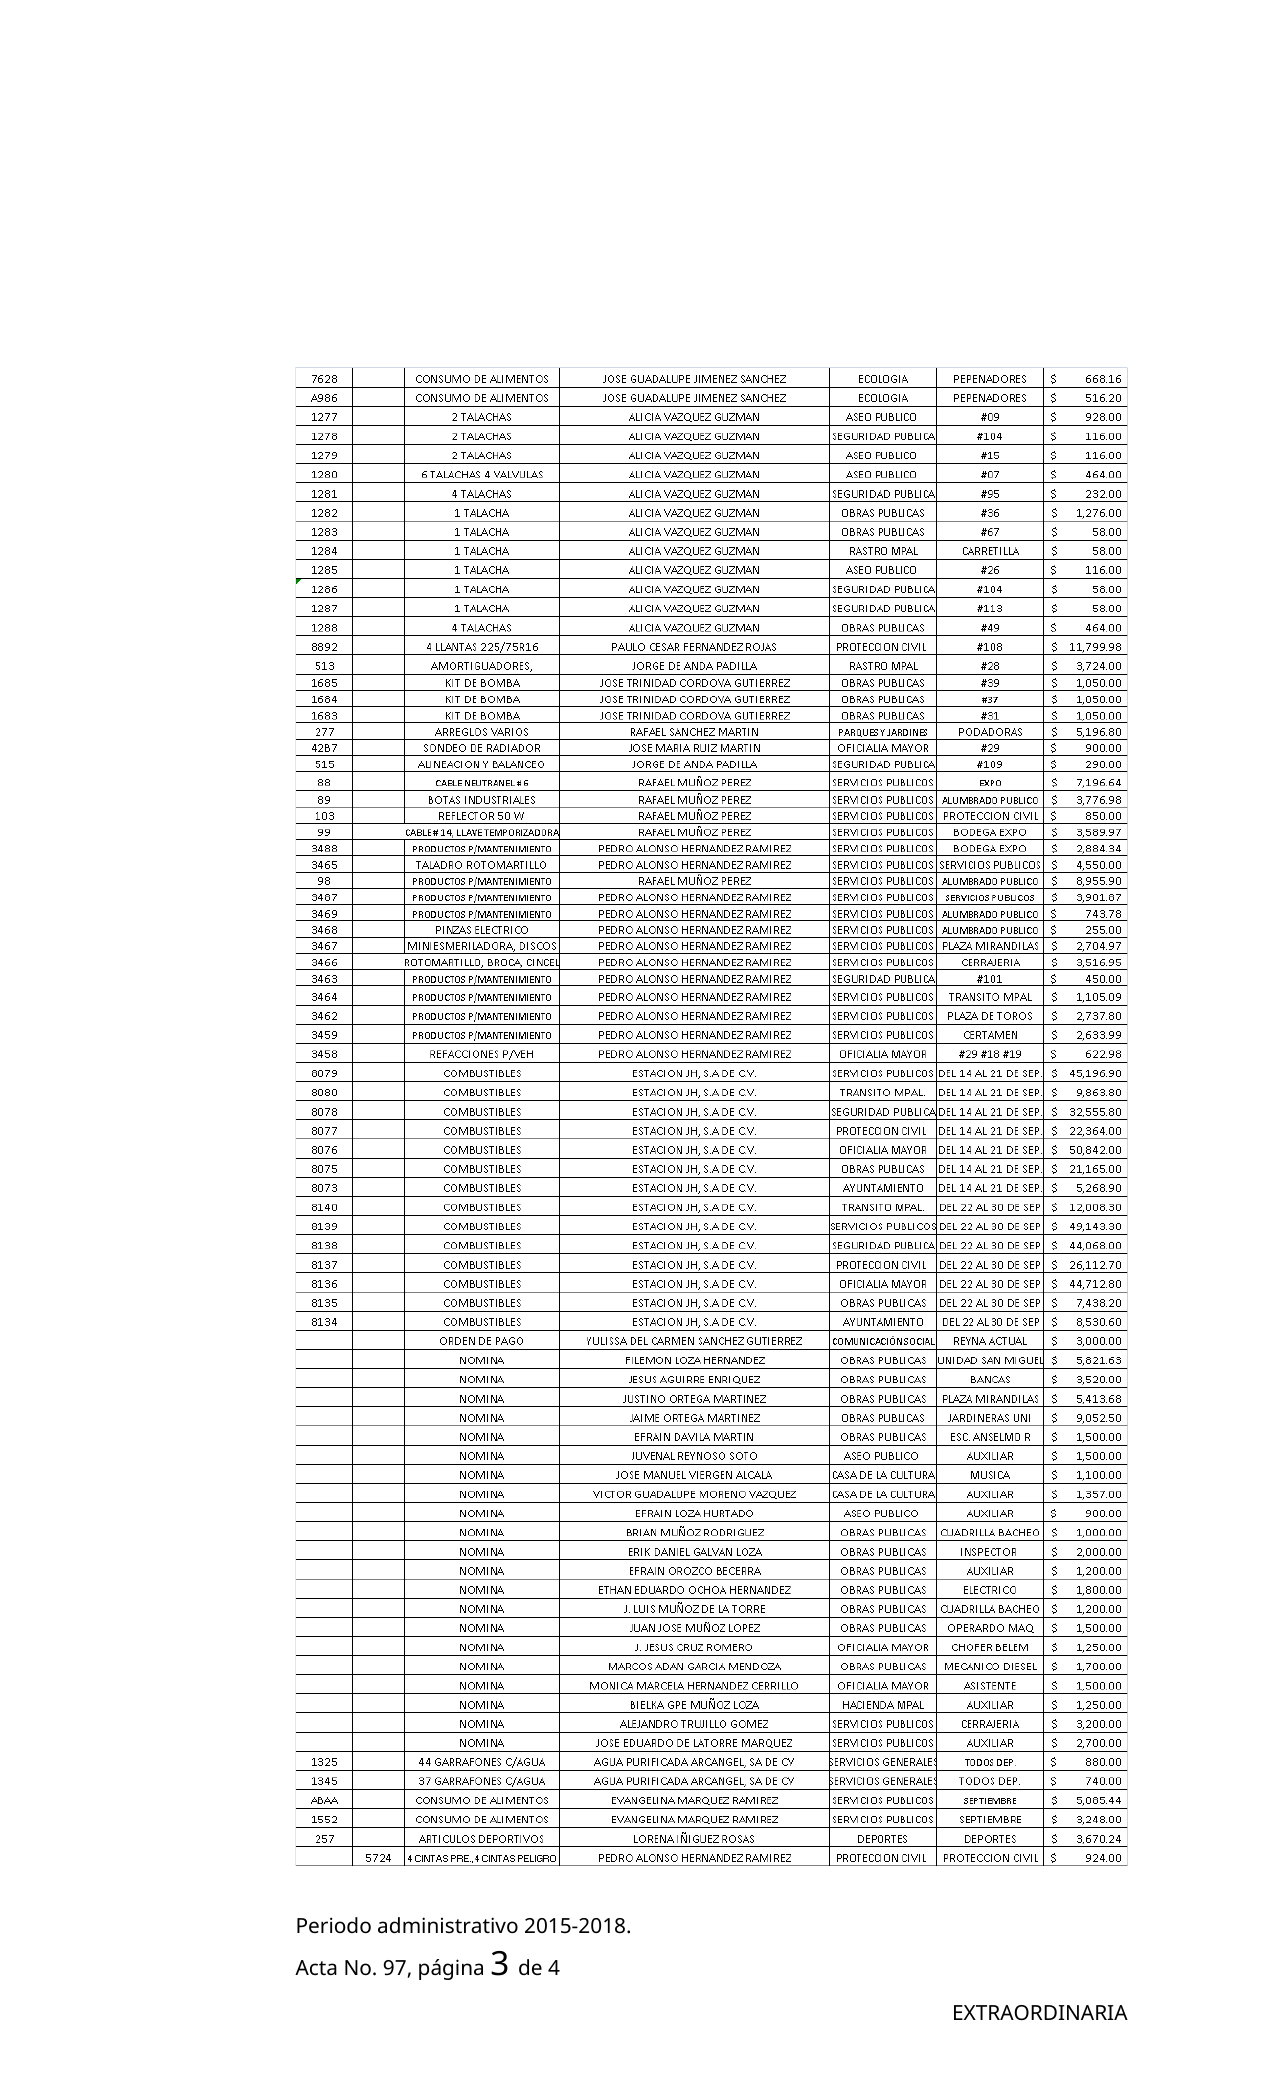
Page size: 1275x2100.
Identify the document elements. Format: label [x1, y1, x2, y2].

picture [295, 367, 1128, 1866]
